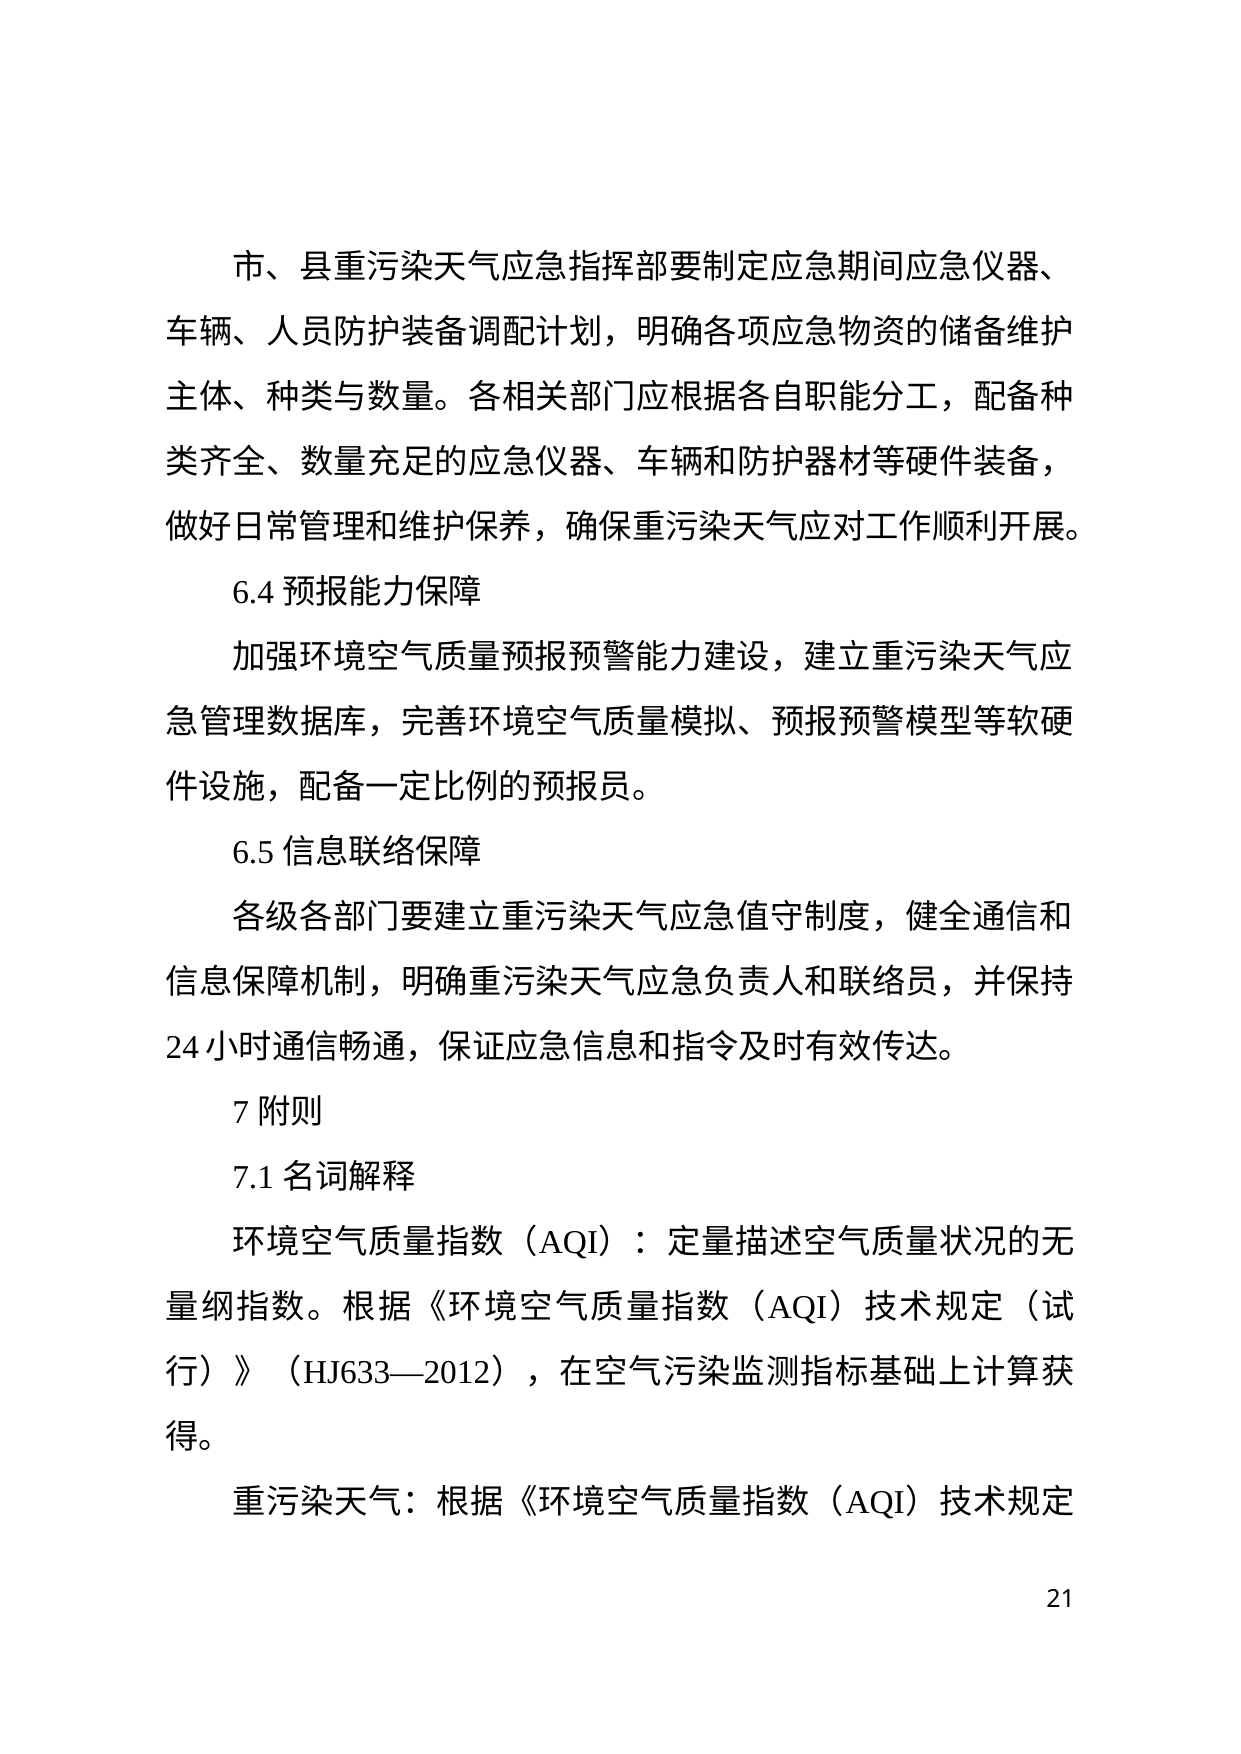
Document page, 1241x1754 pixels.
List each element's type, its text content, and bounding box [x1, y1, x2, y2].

text 7 附则 [165, 1076, 1075, 1141]
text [165, 1466, 1075, 1531]
text 各级各部门要建立重污染天气应急值守制度，健全通信和信息保障机制，明确重污染天气应急负责人和联络员，并保持24小时通信畅通，保证应急信息和指令及时有效传达。 [165, 881, 1075, 1076]
text 6.5 信息联络保障 [165, 816, 1075, 881]
text 市、县重污染天气应急指挥部要制定应急期间应急仪器、车辆、人员防护装备调配计划，明确各项应急物资的储备维护主体、种类与数量。各相关部门应根据各自职能分工，配备种类齐全、数量充足的应急仪器、车辆和防护器材等硬件装备，做好日常管理和维护保养，确保重污染天气应对工作顺利开展。 [165, 231, 1075, 556]
text 7.1 名词解释 [165, 1141, 1075, 1206]
text 加强环境空气质量预报预警能力建设，建立重污染天气应急管理数据库，完善环境空气质量模拟、预报预警模型等软硬件设施，配备一定比例的预报员。 [165, 621, 1075, 816]
text 6.4 预报能力保障 [165, 556, 1075, 621]
text 环境空气质量指数（AQI）：定量描述空气质量状况的无量纲指数。根据《环境空气质量指数（AQI）技术规定（试行）》（HJ633—2012），在空气污染监测指标基础上计算获得。 [165, 1206, 1075, 1466]
